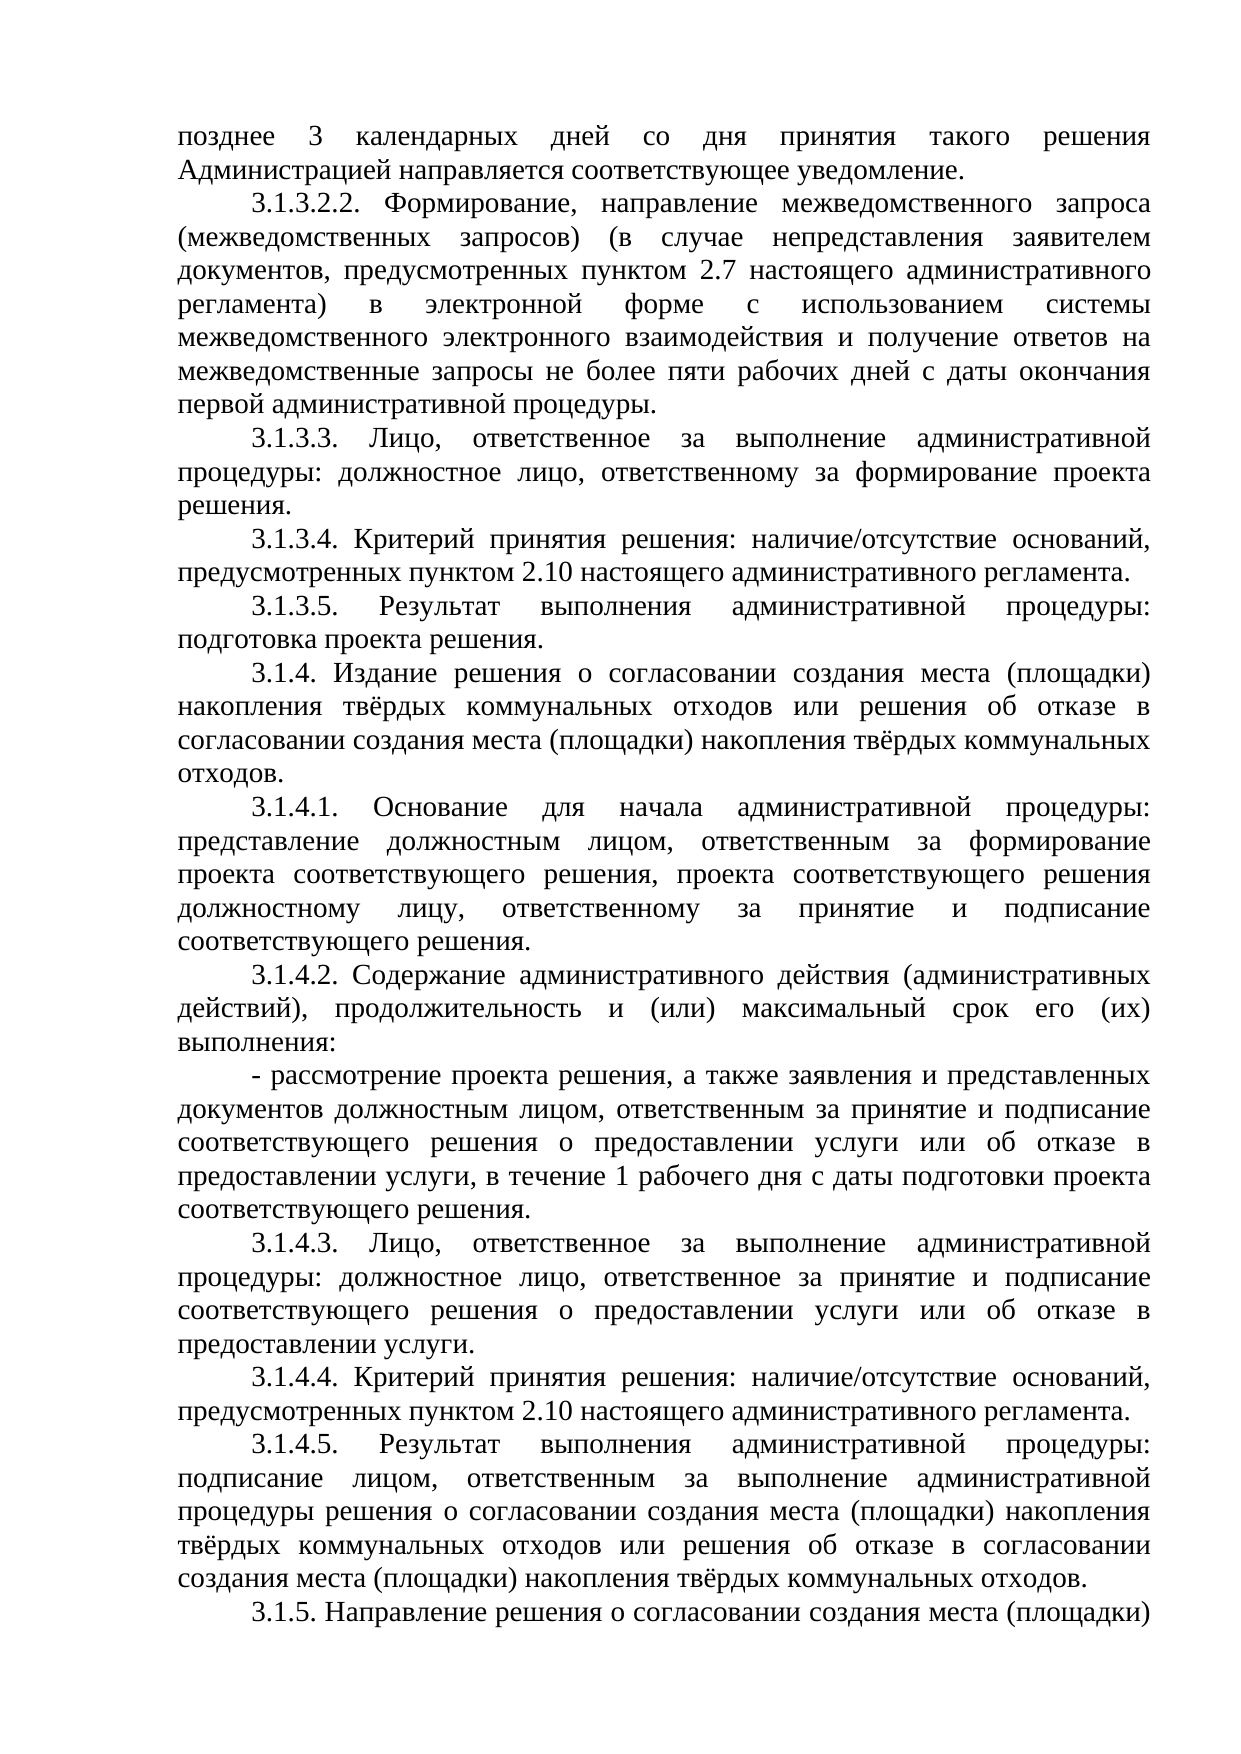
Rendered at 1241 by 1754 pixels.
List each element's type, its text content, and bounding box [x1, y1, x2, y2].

text 3.1.4.4. Критерий принятия решения: наличие/отсутствие оснований, предусмотренных пунктом 2.10 настоящего административного регламента. [177, 1359, 1152, 1426]
text 3.1.4. Издание решения о согласовании создания места (площадки) накопления твёрдых коммунальных отходов или решения об отказе в согласовании создания места (площадки) накопления твёрдых коммунальных отходов. [177, 655, 1152, 789]
text 3.1.4.1. Основание для начала административной процедуры: представление должностным лицом, ответственным за формирование проекта соответствующего решения, проекта соответствующего решения должностному лицу, ответственному за принятие и подписание соответствующего решения. [177, 789, 1152, 957]
text - рассмотрение проекта решения, а также заявления и представленных документов должностным лицом, ответственным за принятие и подписание соответствующего решения о предоставлении услуги или об отказе в предоставлении услуги, в течение 1 рабочего дня с даты подготовки проекта соответствующего решения. [177, 1057, 1152, 1225]
text 3.1.3.3. Лицо, ответственное за выполнение административной процедуры: должностное лицо, ответственному за формирование проекта решения. [177, 420, 1152, 521]
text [177, 1594, 1152, 1628]
text 3.1.3.4. Критерий принятия решения: наличие/отсутствие оснований, предусмотренных пунктом 2.10 настоящего административного регламента. [177, 521, 1152, 588]
text 3.1.3.2.2. Формирование, направление межведомственного запроса (межведомственных запросов) (в случае непредставления заявителем документов, предусмотренных пунктом 2.7 настоящего административного регламента) в электронной форме с использованием системы межведомственного электронного взаимодействия и получение ответов на межведомственные запросы не более пяти рабочих дней с даты окончания первой административной процедуры. [177, 185, 1152, 420]
text 3.1.3.5. Результат выполнения административной процедуры: подготовка проекта решения. [177, 588, 1152, 655]
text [177, 118, 1152, 185]
text 3.1.4.3. Лицо, ответственное за выполнение административной процедуры: должностное лицо, ответственное за принятие и подписание соответствующего решения о предоставлении услуги или об отказе в предоставлении услуги. [177, 1225, 1152, 1359]
text 3.1.4.2. Содержание административного действия (административных действий), продолжительность и (или) максимальный срок его (их) выполнения: [177, 957, 1152, 1057]
text 3.1.4.5. Результат выполнения административной процедуры: подписание лицом, ответственным за выполнение административной процедуры решения о согласовании создания места (площадки) накопления твёрдых коммунальных отходов или решения об отказе в согласовании создания места (площадки) накопления твёрдых коммунальных отходов. [177, 1426, 1152, 1594]
